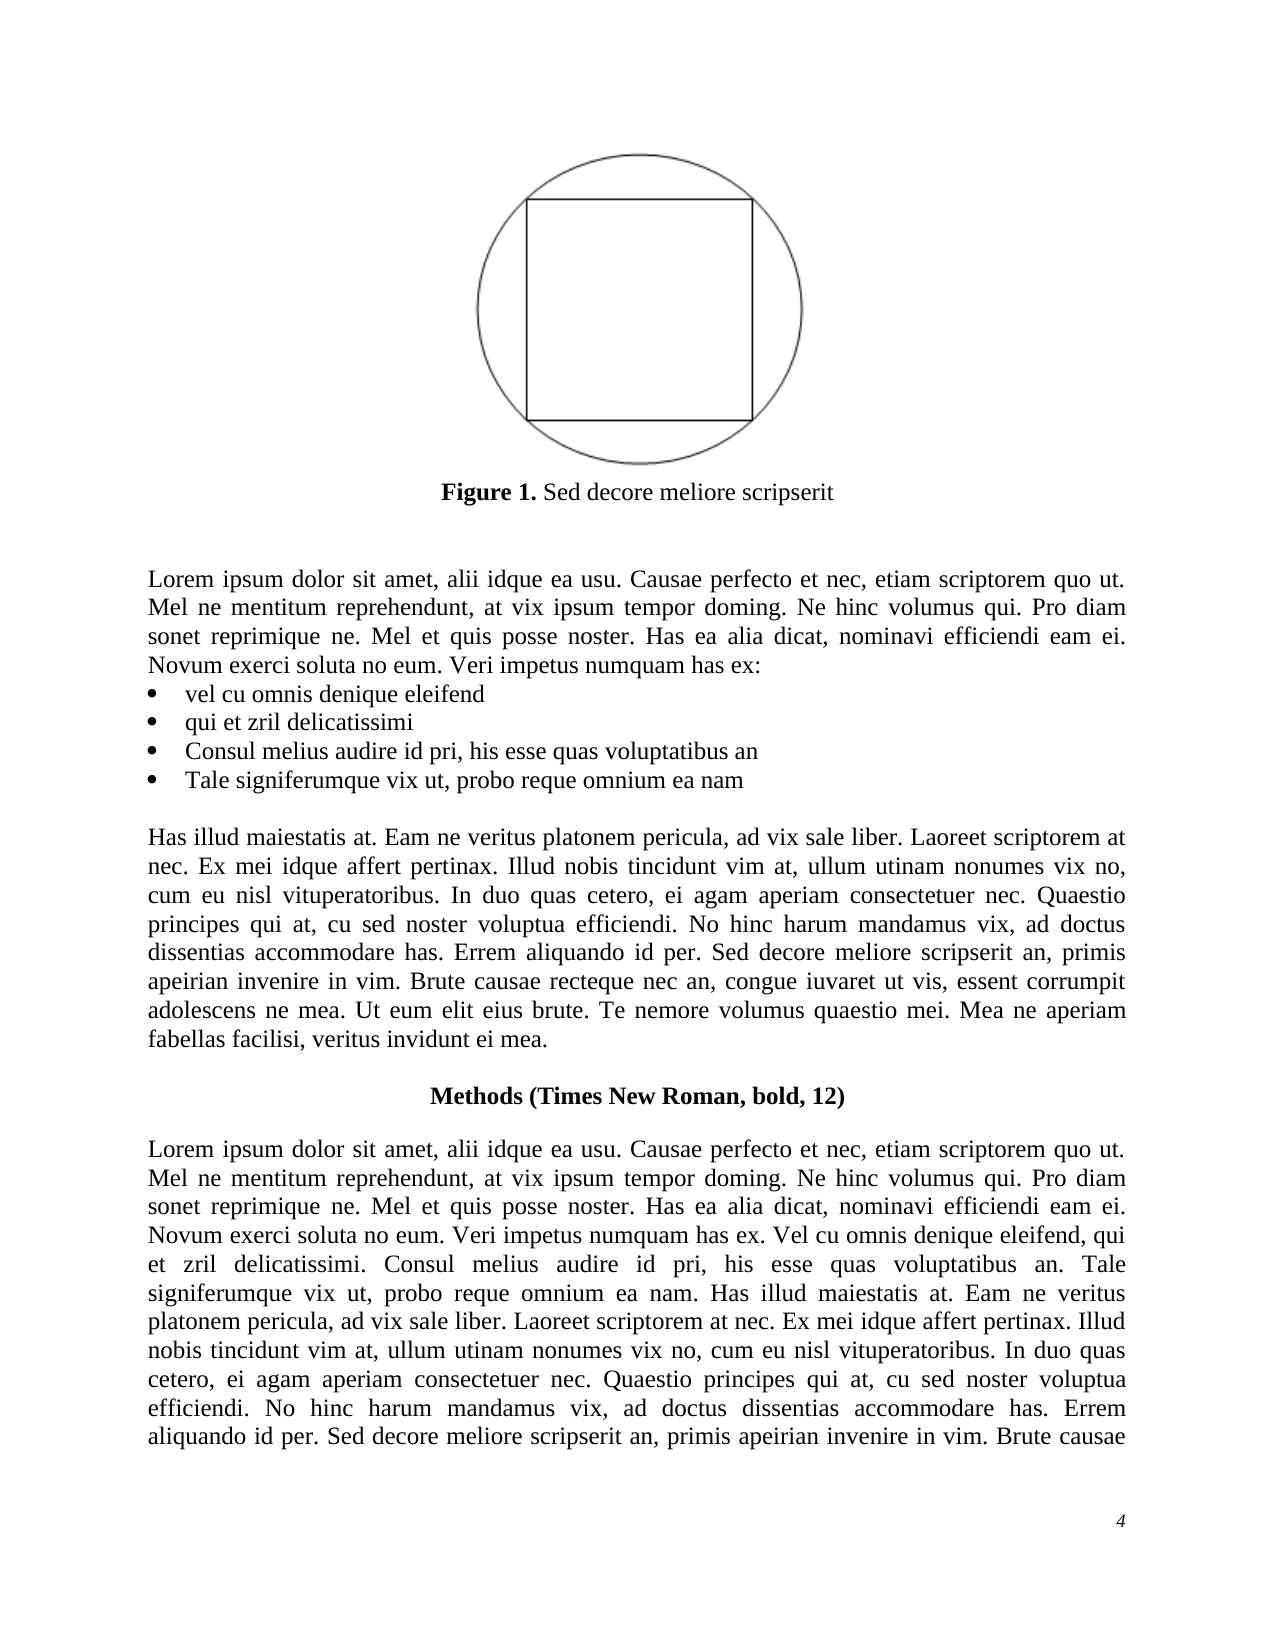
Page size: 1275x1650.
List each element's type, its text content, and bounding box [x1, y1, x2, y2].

text Lorem ipsum dolor sit amet, alii idque ea usu. Causae perfecto et nec, etiam scriptorem quo ut. Mel ne mentitum reprehendunt, at vix ipsum tempor doming. Ne hinc volumus qui. Pro diam sonet reprimique ne. Mel et quis posse noster. Has ea alia dicat, nominavi efficiendi eam ei. Novum exerci soluta no eum. Veri impetus numquam has ex: [148, 564, 1127, 679]
list vel cu omnis denique eleifend [148, 679, 1127, 707]
list qui et zril delicatissimi [148, 707, 1127, 736]
list Consul melius audire id pri, his esse quas voluptatibus an [148, 736, 1127, 765]
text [148, 1134, 1127, 1450]
text Figure 1. Sed decore meliore scripserit [148, 477, 1127, 506]
picture [462, 147, 813, 478]
subtitle Methods (Times New Roman, bold, 12) [148, 1081, 1127, 1110]
list Tale signiferumque vix ut, probo reque omnium ea nam [148, 765, 1127, 794]
text Has illud maiestatis at. Eam ne veritus platonem pericula, ad vix sale liber. Laoreet scriptorem at nec. Ex mei idque affert pertinax. Illud nobis tincidunt vim at, ullum utinam nonumes vix no, cum eu nisl vituperatoribus. In duo quas cetero, ei agam aperiam consectetuer nec. Quaestio principes qui at, cu sed noster voluptua efficiendi. No hinc harum mandamus vix, ad doctus dissentias accommodare has. Errem aliquando id per. Sed decore meliore scripserit an, primis apeirian invenire in vim. Brute causae recteque nec an, congue iuvaret ut vis, essent corrumpit adolescens ne mea. Ut eum elit eius brute. Te nemore volumus quaestio mei. Mea ne aperiam fabellas facilisi, veritus invidunt ei mea. [148, 822, 1127, 1052]
